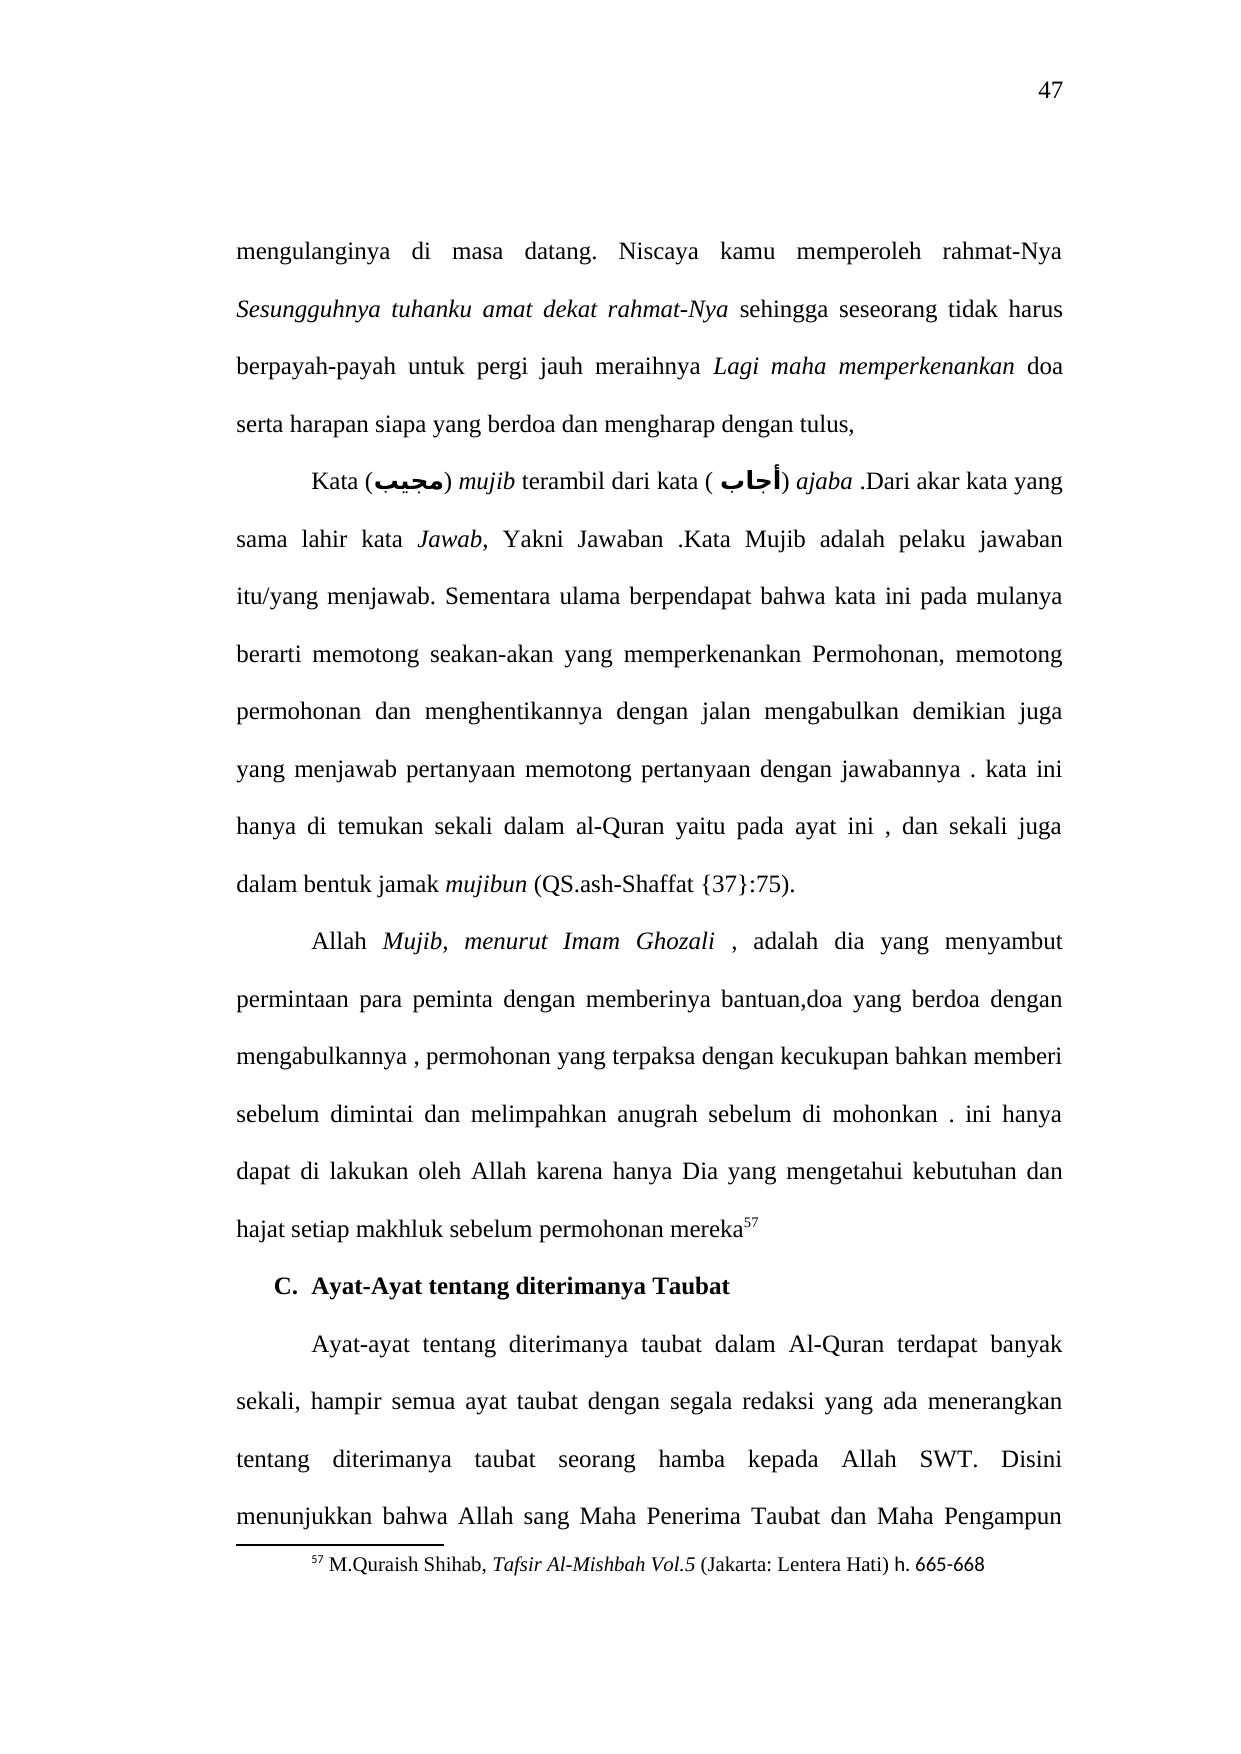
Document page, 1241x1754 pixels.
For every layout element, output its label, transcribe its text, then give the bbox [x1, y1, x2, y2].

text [236, 1329, 1063, 1530]
text Allah Mujib, menurut Imam Ghozali , adalah dia yang menyambut permintaan para peminta dengan memberinya bantuan,doa yang berdoa dengan mengabulkannya , permohonan yang terpaksa dengan kecukupan bahkan memberi sebelum dimintai dan melimpahkan anugrah sebelum di mohonkan . ini hanya dapat di lakukan oleh Allah karena hanya Dia yang mengetahui kebutuhan dan hajat setiap makhluk sebelum permohonan mereka [236, 926, 1063, 1242]
list Ayat-Ayat tentang diterimanya Taubat [274, 1271, 1063, 1300]
text Kata (مجيب) mujib terambil dari kata ( أجاب) ajaba .Dari akar kata yang sama lahir kata Jawab, Yakni Jawaban .Kata Mujib adalah pelaku jawaban itu/yang menjawab. Sementara ulama berpendapat bahwa kata ini pada mulanya berarti memotong seakan-akan yang memperkenankan Permohonan, memotong permohonan dan menghentikannya dengan jalan mengabulkan demikian juga yang menjawab pertanyaan memotong pertanyaan dengan jawabannya . kata ini hanya di temukan sekali dalam al-Quran yaitu pada ayat ini , dan sekali juga dalam bentuk jamak mujibun (QS.ash-Shaffat {37}:75). [236, 466, 1063, 897]
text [236, 236, 1063, 437]
